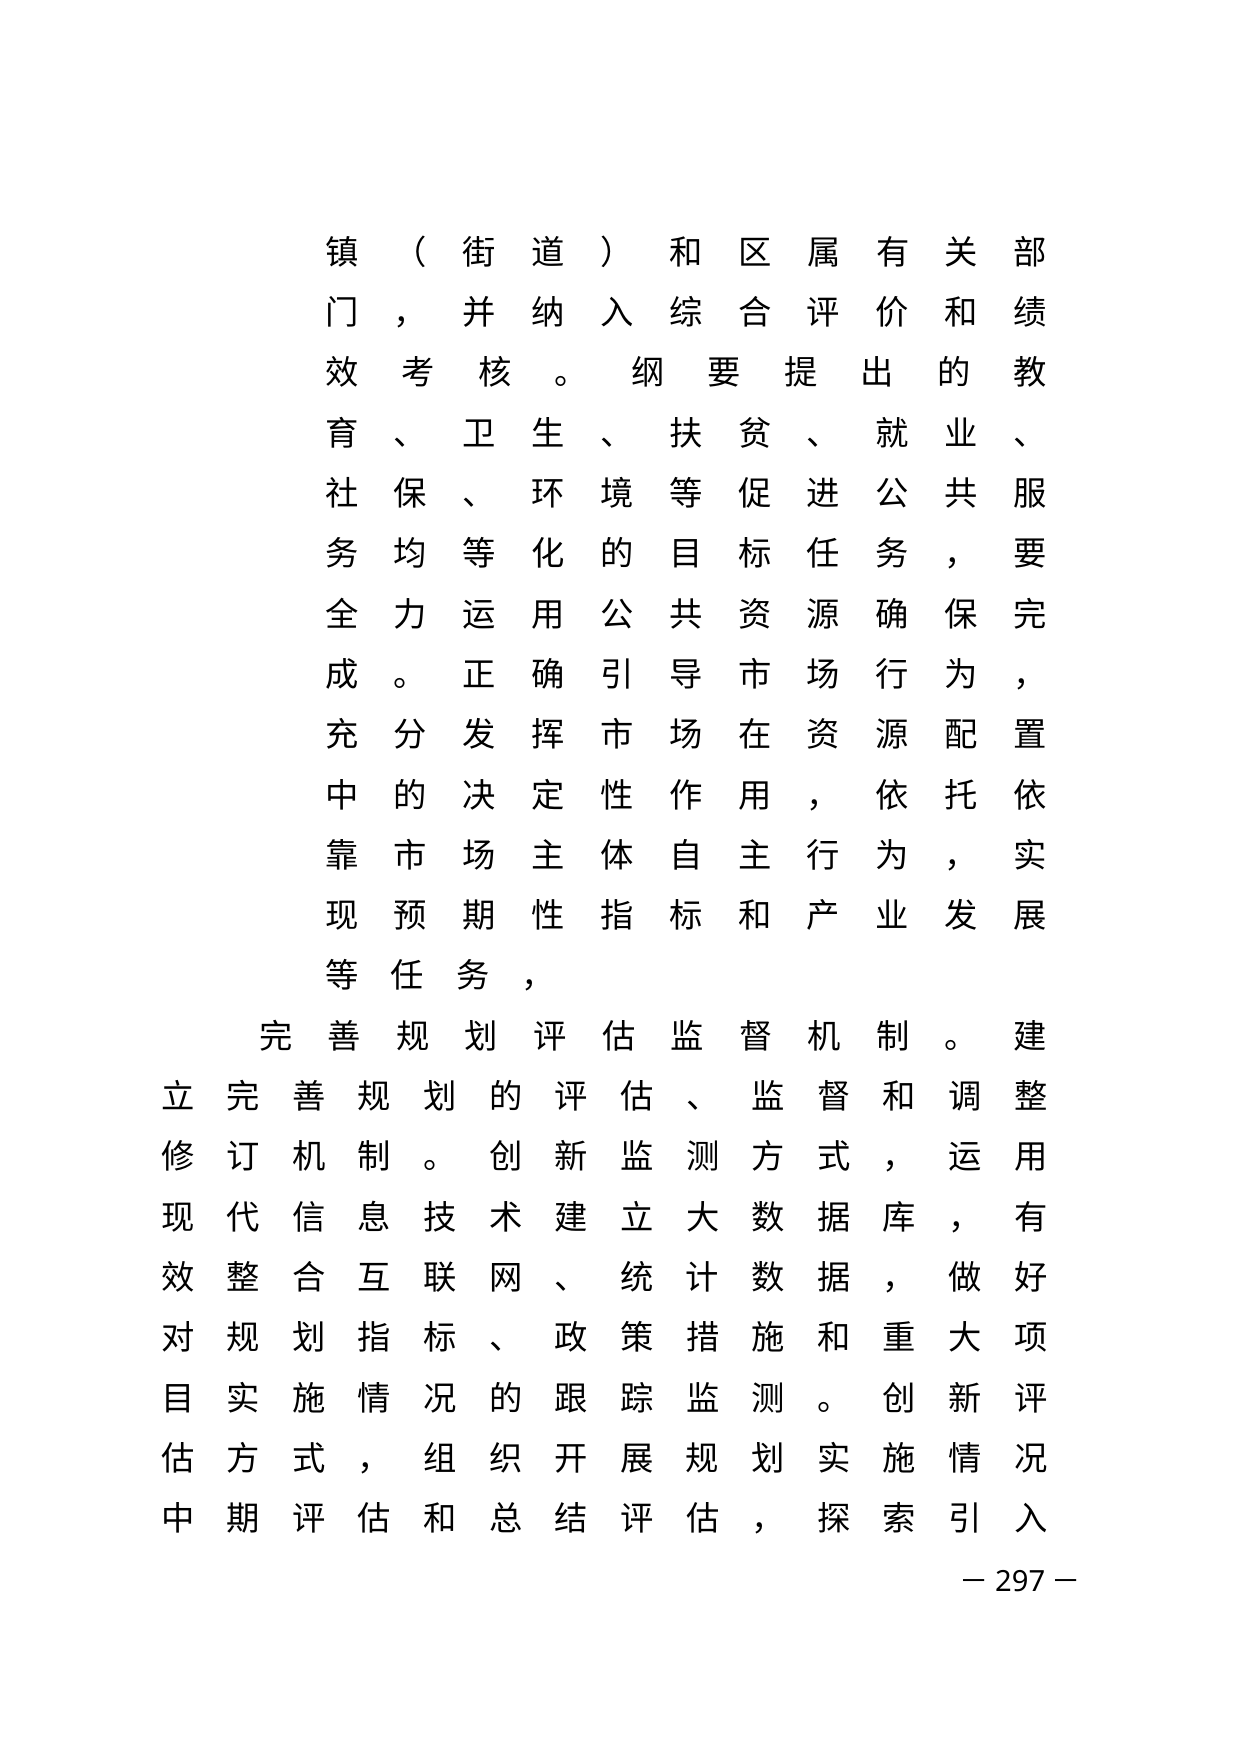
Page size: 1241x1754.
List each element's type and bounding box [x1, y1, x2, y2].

text [161, 1003, 1079, 1546]
text [294, 219, 1079, 1003]
